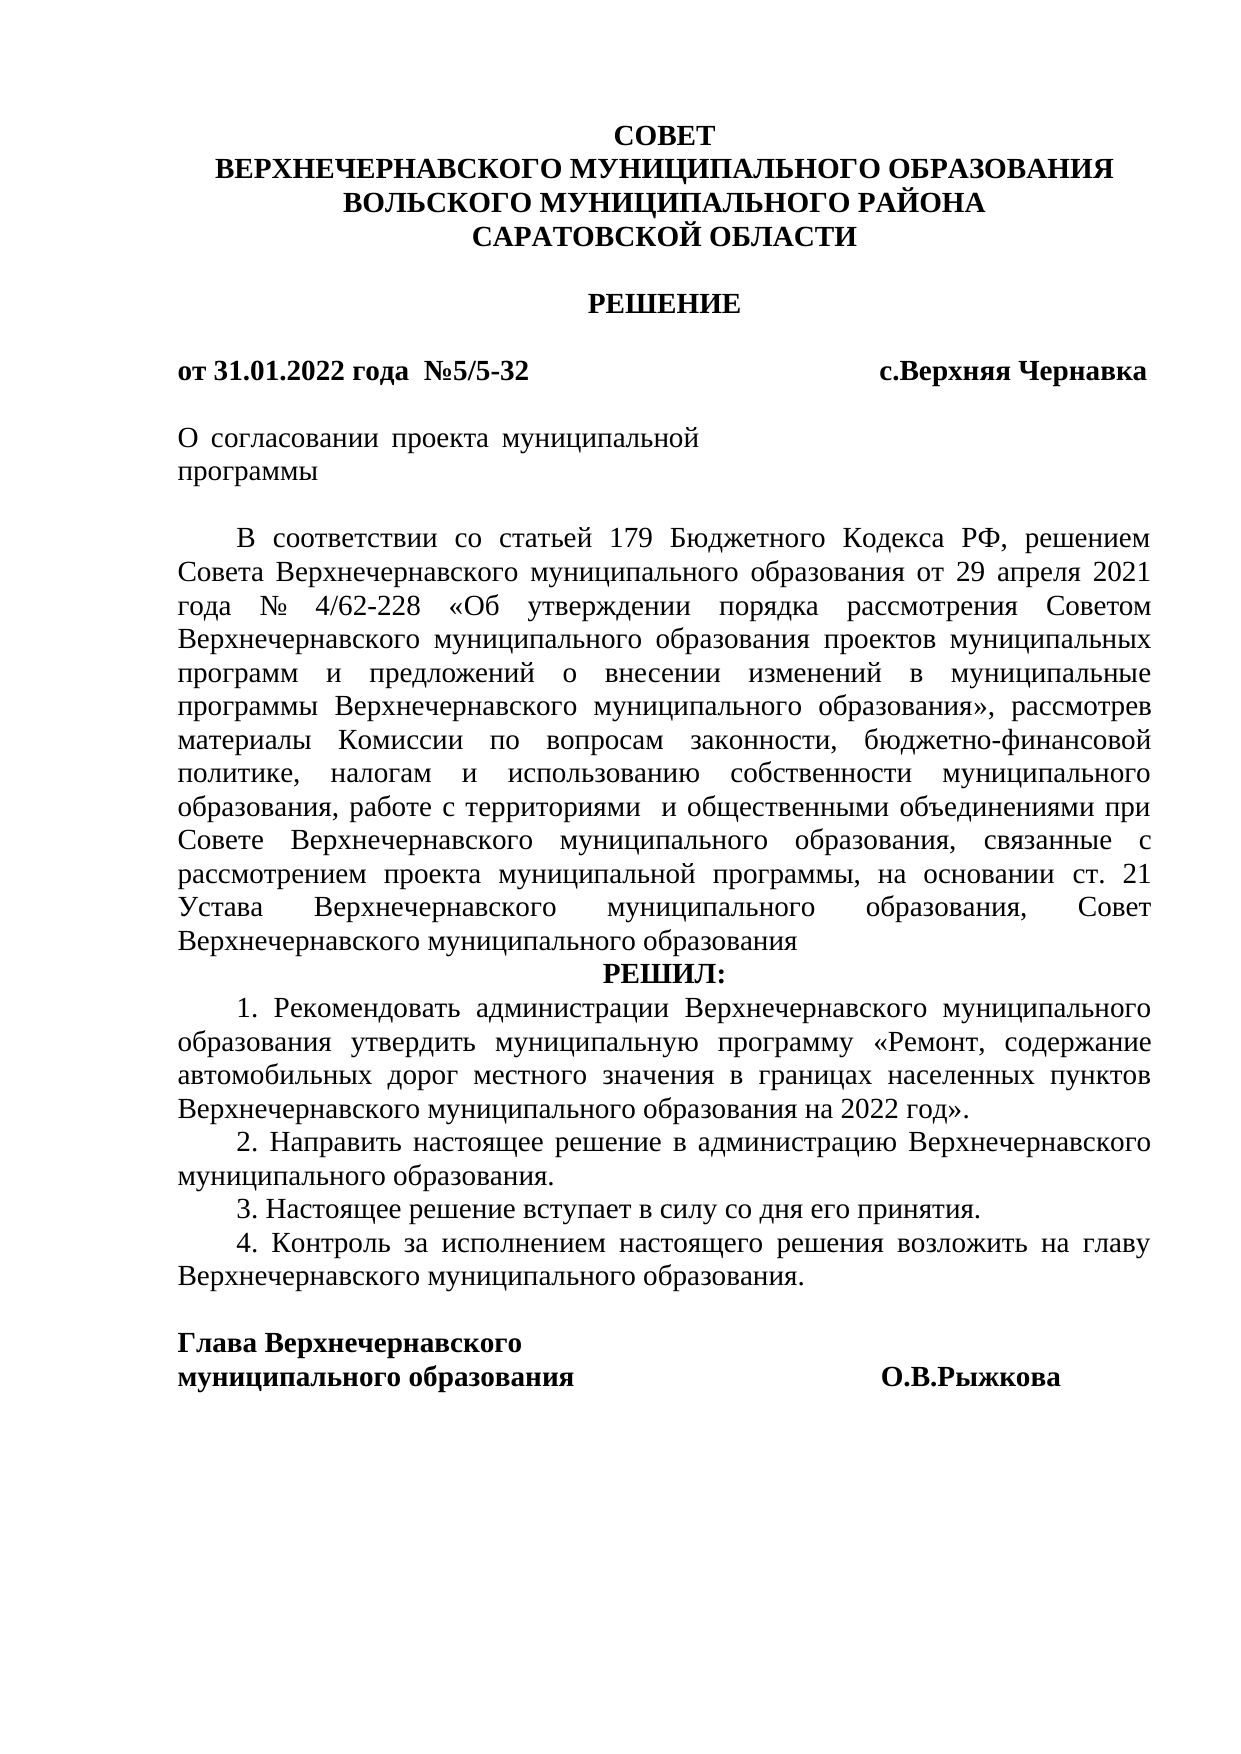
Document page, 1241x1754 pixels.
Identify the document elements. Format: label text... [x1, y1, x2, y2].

text В соответствии со статьей 179 Бюджетного Кодекса РФ, решением Совета Верхнечернавского муниципального образования от 29 апреля 2021 года № 4/62-228 «Об утверждении порядка рассмотрения Советом Верхнечернавского муниципального образования проектов муниципальных программ и предложений о внесении изменений в муниципальные программы Верхнечернавского муниципального образования», рассмотрев материалы Комиссии по вопросам законности, бюджетно-финансовой политике, налогам и использованию собственности муниципального образования, работе с территориями и общественными объединениями при Совете Верхнечернавского муниципального образования, связанные с рассмотрением проекта муниципальной программы, на основании ст. 21 Устава Верхнечернавского муниципального образования, Совет Верхнечернавского муниципального образования [177, 521, 1152, 957]
text САРАТОВСКОЙ ОБЛАСТИ [177, 219, 1152, 252]
text СОВЕТ [177, 118, 1152, 152]
text ВЕРХНЕЧЕРНАВСКОГО МУНИЦИПАЛЬНОГО ОБРАЗОВАНИЯ [177, 152, 1152, 185]
text Глава Верхнечернавского [177, 1326, 1152, 1359]
text РЕШЕНИЕ [177, 286, 1152, 319]
text 3. Настоящее решение вступает в силу со дня его принятия. [177, 1191, 1152, 1225]
text 2. Направить настоящее решение в администрацию Верхнечернавского муниципального образования. [177, 1124, 1152, 1191]
text 4. Контроль за исполнением настоящего решения возложить на главу Верхнечернавского муниципального образования. [177, 1225, 1152, 1292]
text РЕШИЛ: [177, 957, 1152, 990]
text О согласовании проекта муниципальной программы [177, 420, 699, 487]
text ВОЛЬСКОГО МУНИЦИПАЛЬНОГО РАЙОНА [177, 185, 1152, 219]
text от 31.01.2022 года №5/5-32 с.Верхняя Чернавка [177, 353, 1152, 386]
text 1. Рекомендовать администрации Верхнечернавского муниципального образования утвердить муниципальную программу «Ремонт, содержание автомобильных дорог местного значения в границах населенных пунктов Верхнечернавского муниципального образования на 2022 год». [177, 990, 1152, 1124]
text муниципального образования О.В.Рыжкова [177, 1359, 1152, 1393]
